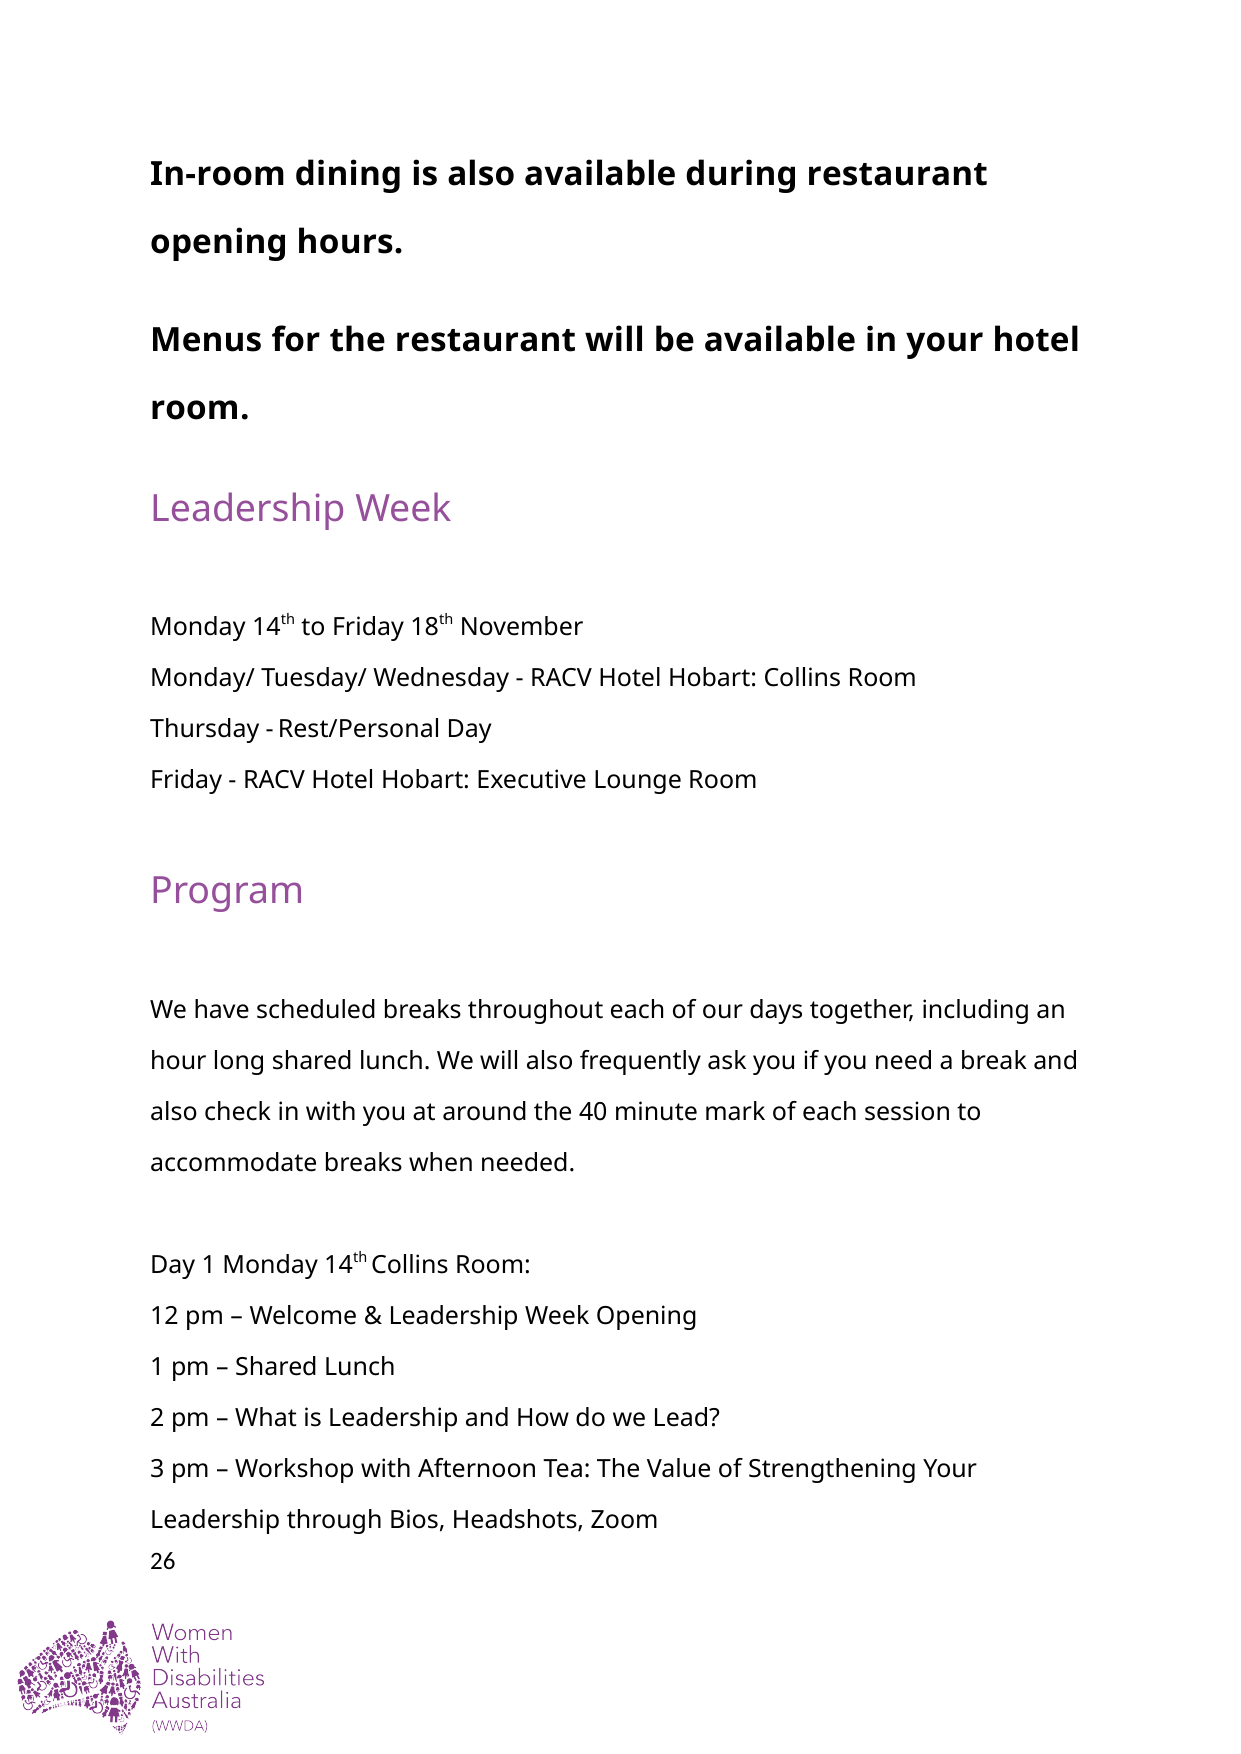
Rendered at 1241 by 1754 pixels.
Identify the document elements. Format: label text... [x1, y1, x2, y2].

text 3 pm – Workshop with Afternoon Tea: The Value of Strengthening Your Leadership through Bios, Headshots, Zoom [150, 1451, 1090, 1536]
text Program [150, 864, 1090, 915]
text 12 pm – Welcome & Leadership Week Opening [150, 1297, 1090, 1332]
text Thursday - Rest/Personal Day [150, 711, 1090, 744]
text 1 pm – Shared Lunch [150, 1348, 1090, 1383]
text We have scheduled breaks throughout each of our days together, including an hour long shared lunch. We will also frequently ask you if you need a break and also check in with you at around the 40 minute mark of each session to accommodate breaks when needed. [150, 991, 1090, 1178]
text Day 1 Monday 14th Collins Room: [150, 1246, 1090, 1281]
picture [17, 1620, 271, 1735]
text In-room dining is also available during restaurant opening hours. [150, 150, 1090, 263]
text Menus for the restaurant will be available in your hotel room. [150, 315, 1090, 429]
text Monday 14th to Friday 18th November [150, 608, 1090, 642]
text Monday/ Tuesday/ Wednesday - RACV Hotel Hobart: Collins Room [150, 659, 1090, 693]
text 2 pm – What is Leadership and How do we Lead? [150, 1399, 1090, 1434]
text Friday - RACV Hotel Hobart: Executive Lounge Room [150, 762, 1090, 796]
text Leadership Week [150, 481, 1090, 532]
